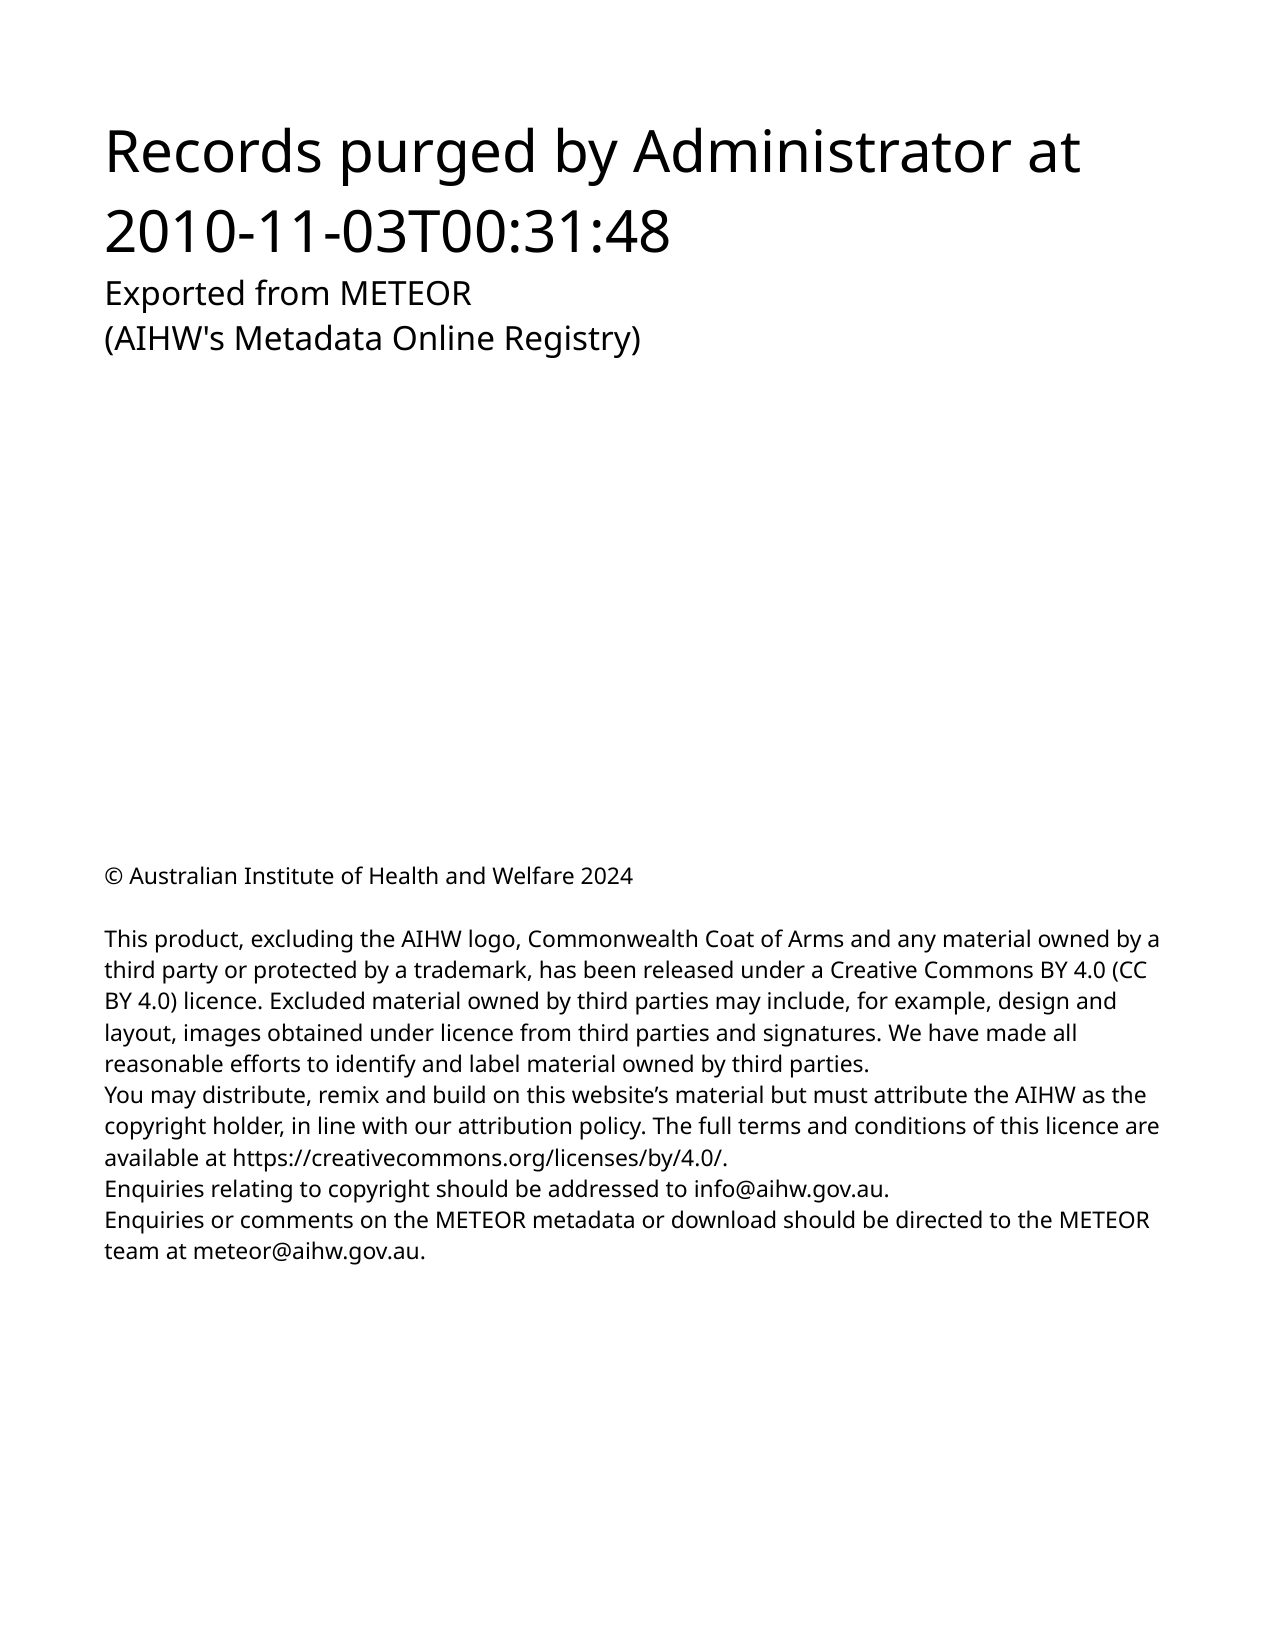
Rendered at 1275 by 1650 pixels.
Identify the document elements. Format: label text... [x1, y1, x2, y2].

text Enquiries relating to copyright should be addressed to info@aihw.gov.au. [104, 1173, 1171, 1204]
subtitle Exported from METEOR [104, 269, 1171, 315]
subtitle (AIHW's Metadata Online Registry) [104, 315, 1171, 360]
text © Australian Institute of Health and Welfare 2024 [104, 860, 1171, 891]
title Records purged by Administrator at 2010-11-03T00:31:48 [104, 110, 1171, 269]
text Enquiries or comments on the METEOR metadata or download should be directed to the METEOR team at meteor@aihw.gov.au. [104, 1204, 1171, 1266]
text You may distribute, remix and build on this website’s material but must attribute the AIHW as the copyright holder, in line with our attribution policy. The full terms and conditions of this licence are available at https://creativecommons.org/licenses/by/4.0/. [104, 1079, 1171, 1173]
text This product, excluding the AIHW logo, Commonwealth Coat of Arms and any material owned by a third party or protected by a trademark, has been released under a Creative Commons BY 4.0 (CC BY 4.0) licence. Excluded material owned by third parties may include, for example, design and layout, images obtained under licence from third parties and signatures. We have made all reasonable efforts to identify and label material owned by third parties. [104, 923, 1171, 1079]
